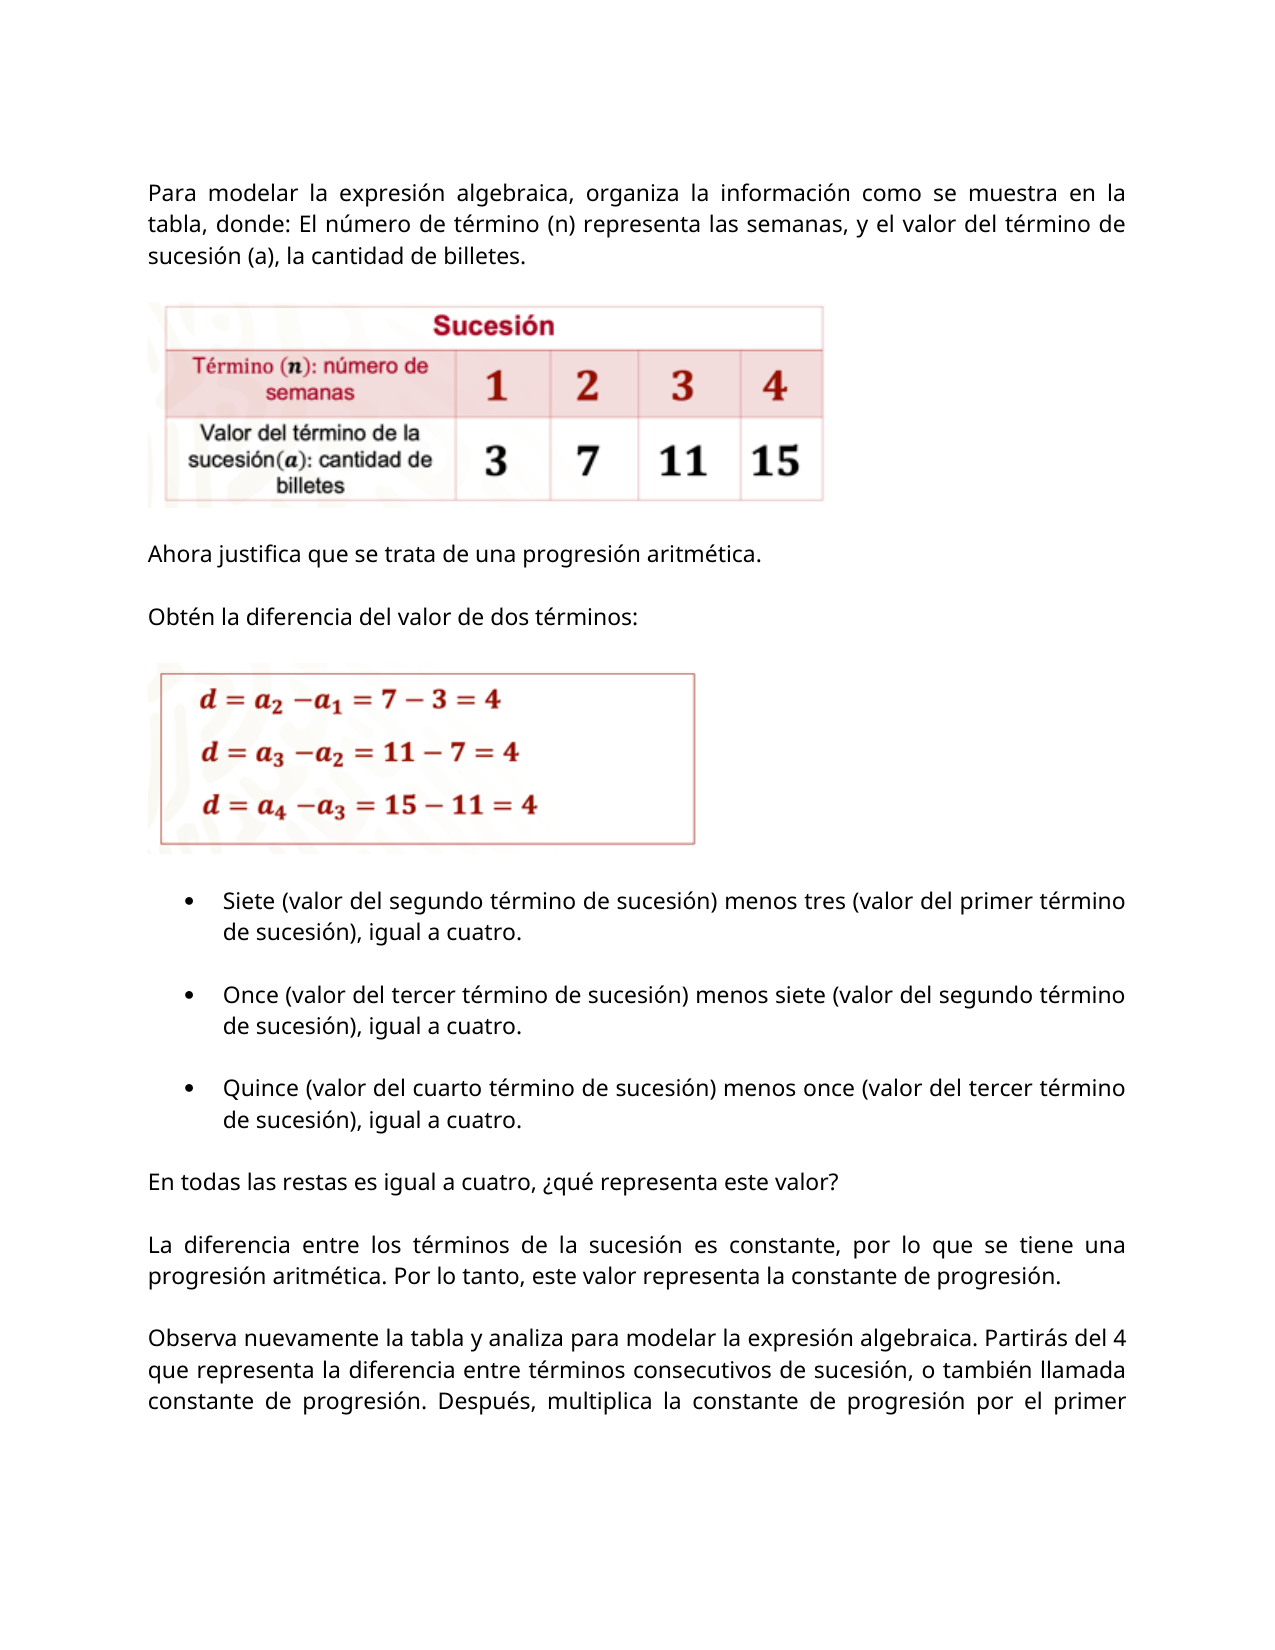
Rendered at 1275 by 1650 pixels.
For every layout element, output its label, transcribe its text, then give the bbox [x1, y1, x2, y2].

list Quince (valor del cuarto término de sucesión) menos once (valor del tercer término de sucesión), igual a cuatro. [185, 1072, 1127, 1135]
list Siete (valor del segundo término de sucesión) menos tres (valor del primer término de sucesión), igual a cuatro. [185, 885, 1127, 947]
text Ahora justifica que se trata de una progresión aritmética. [148, 538, 1127, 570]
text En todas las restas es igual a cuatro, ¿qué representa este valor? [148, 1166, 1127, 1197]
text La diferencia entre los términos de la sucesión es constante, por lo que se tiene una progresión aritmética. Por lo tanto, este valor representa la constante de progresión. [148, 1229, 1127, 1291]
text Obtén la diferencia del valor de dos términos: [148, 601, 1127, 632]
picture [147, 302, 842, 508]
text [148, 1322, 1127, 1416]
text Para modelar la expresión algebraica, organiza la información como se muestra en la tabla, donde: El número de término (n) representa las semanas, y el valor del término de sucesión (a), la cantidad de billetes. [148, 177, 1127, 271]
list Once (valor del tercer término de sucesión) menos siete (valor del segundo término de sucesión), igual a cuatro. [185, 979, 1127, 1041]
picture [147, 663, 709, 854]
